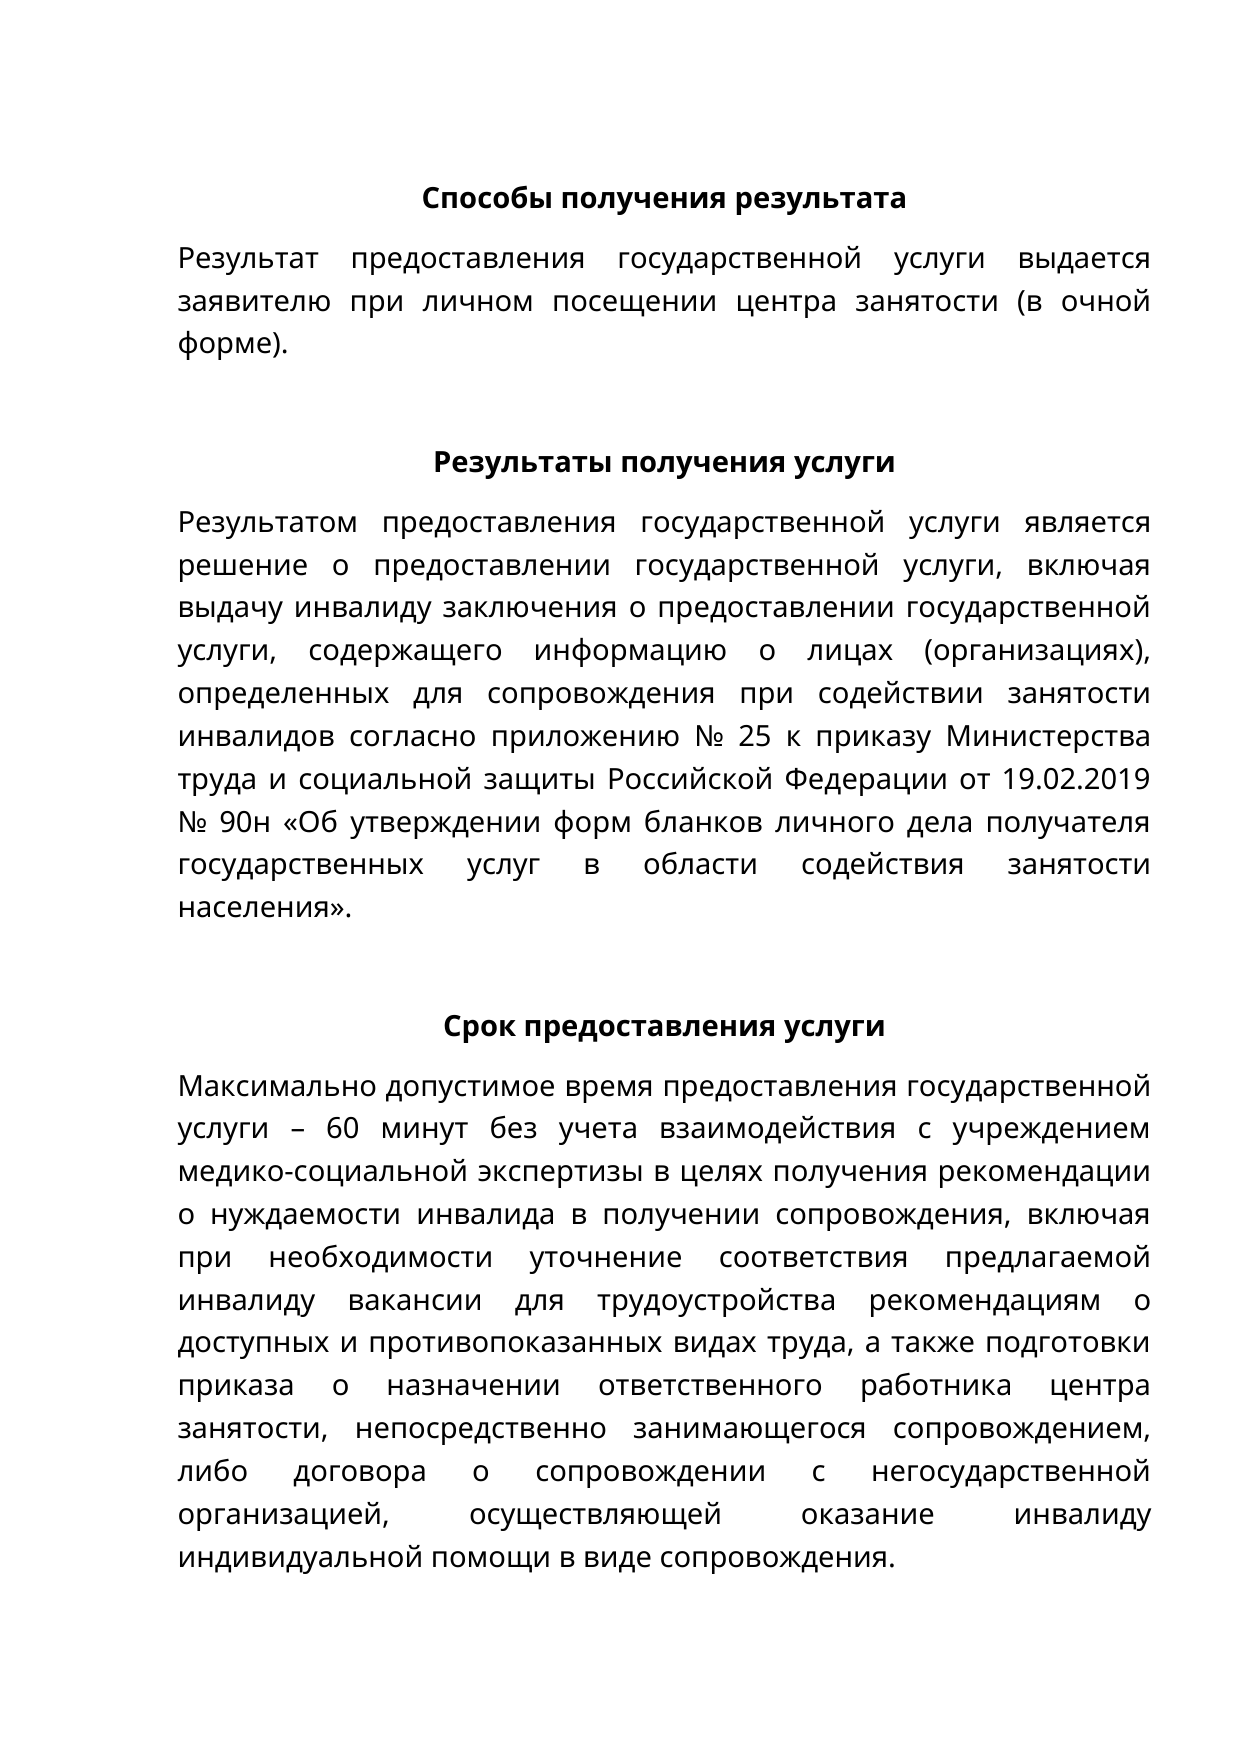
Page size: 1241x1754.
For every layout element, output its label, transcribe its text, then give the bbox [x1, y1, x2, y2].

text Срок предоставления услуги [177, 1005, 1152, 1045]
text Результаты получения услуги [177, 442, 1152, 481]
text Способы получения результата [177, 178, 1152, 217]
text Результат предоставления государственной услуги выдается заявителю при личном посещении центра занятости (в очной форме). [177, 237, 1152, 362]
text Максимально допустимое время предоставления государственной услуги – 60 минут без учета взаимодействия с учреждением медико-социальной экспертизы в целях получения рекомендации о нуждаемости инвалида в получении сопровождения, включая при необходимости уточнение соответствия предлагаемой инвалиду вакансии для трудоустройства рекомендациям о доступных и противопоказанных видах труда, а также подготовки приказа о назначении ответственного работника центра занятости, непосредственно занимающегося сопровождением, либо договора о сопровождении с негосударственной организацией, осуществляющей оказание инвалиду индивидуальной помощи в виде сопровождения. [177, 1065, 1152, 1576]
text Результатом предоставления государственной услуги является решение о предоставлении государственной услуги, включая выдачу инвалиду заключения о предоставлении государственной услуги, содержащего информацию о лицах (организациях), определенных для сопровождения при содействии занятости инвалидов согласно приложению № 25 к приказу Министерства труда и социальной защиты Российской Федерации от 19.02.2019 № 90н «Об утверждении форм бланков личного дела получателя государственных услуг в области содействия занятости населения». [177, 501, 1152, 926]
